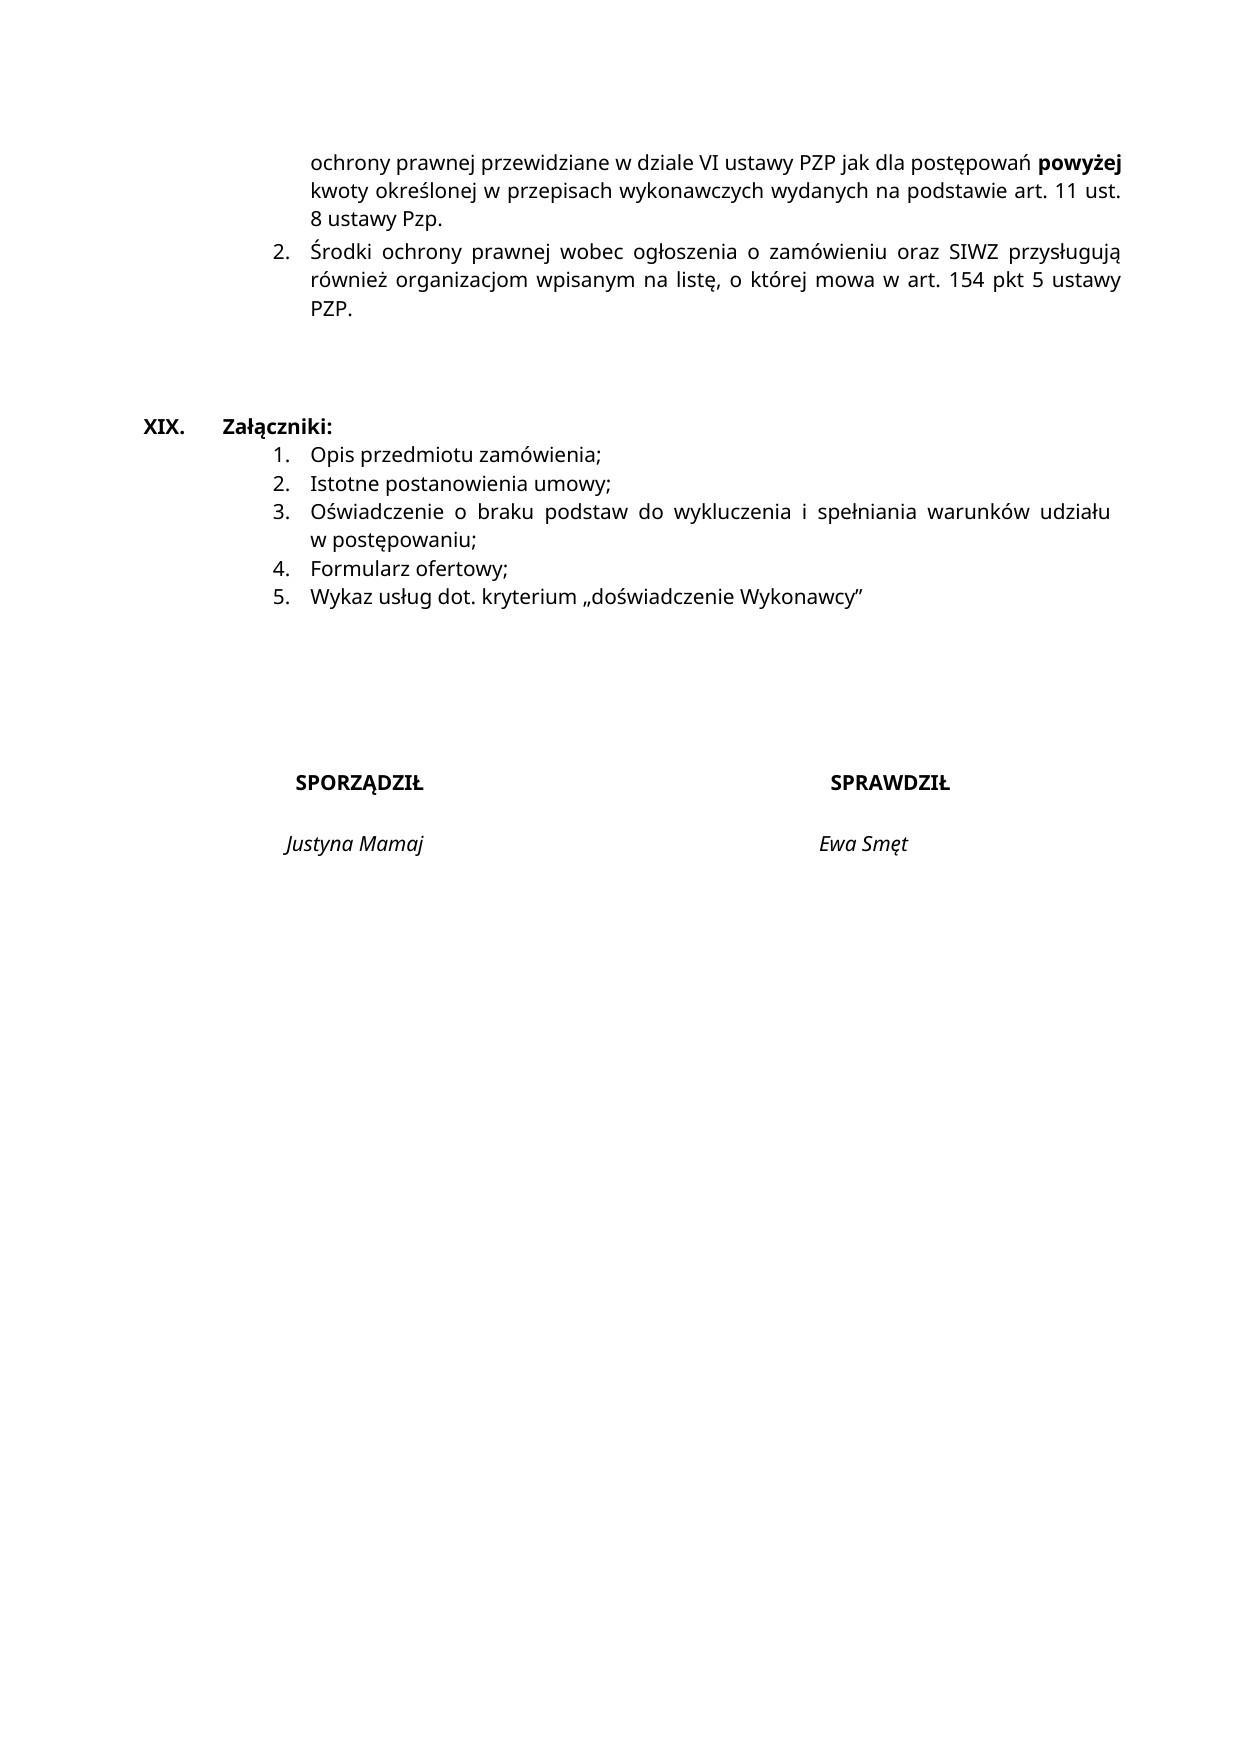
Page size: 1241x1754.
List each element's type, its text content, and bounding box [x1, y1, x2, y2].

list Załączniki: [185, 412, 1122, 440]
list Środki ochrony prawnej wobec ogłoszenia o zamówieniu oraz SIWZ przysługują również organizacjom wpisanym na listę, o której mowa w art. 154 pkt 5 ustawy PZP. [273, 237, 1122, 322]
list Oświadczenie o braku podstaw do wykluczenia i spełniania warunków udziału w postępowaniu; [273, 497, 1122, 554]
text SPORZĄDZIŁ SPRAWDZIŁ [295, 768, 1122, 797]
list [273, 148, 1122, 233]
list Wykaz usług dot. kryterium „doświadczenie Wykonawcy” [273, 582, 1122, 611]
list Opis przedmiotu zamówienia; [273, 440, 1122, 469]
list Formularz ofertowy; [273, 554, 1122, 582]
text Justyna Mamaj Ewa Smęt [281, 829, 1122, 858]
list Istotne postanowienia umowy; [273, 469, 1122, 497]
